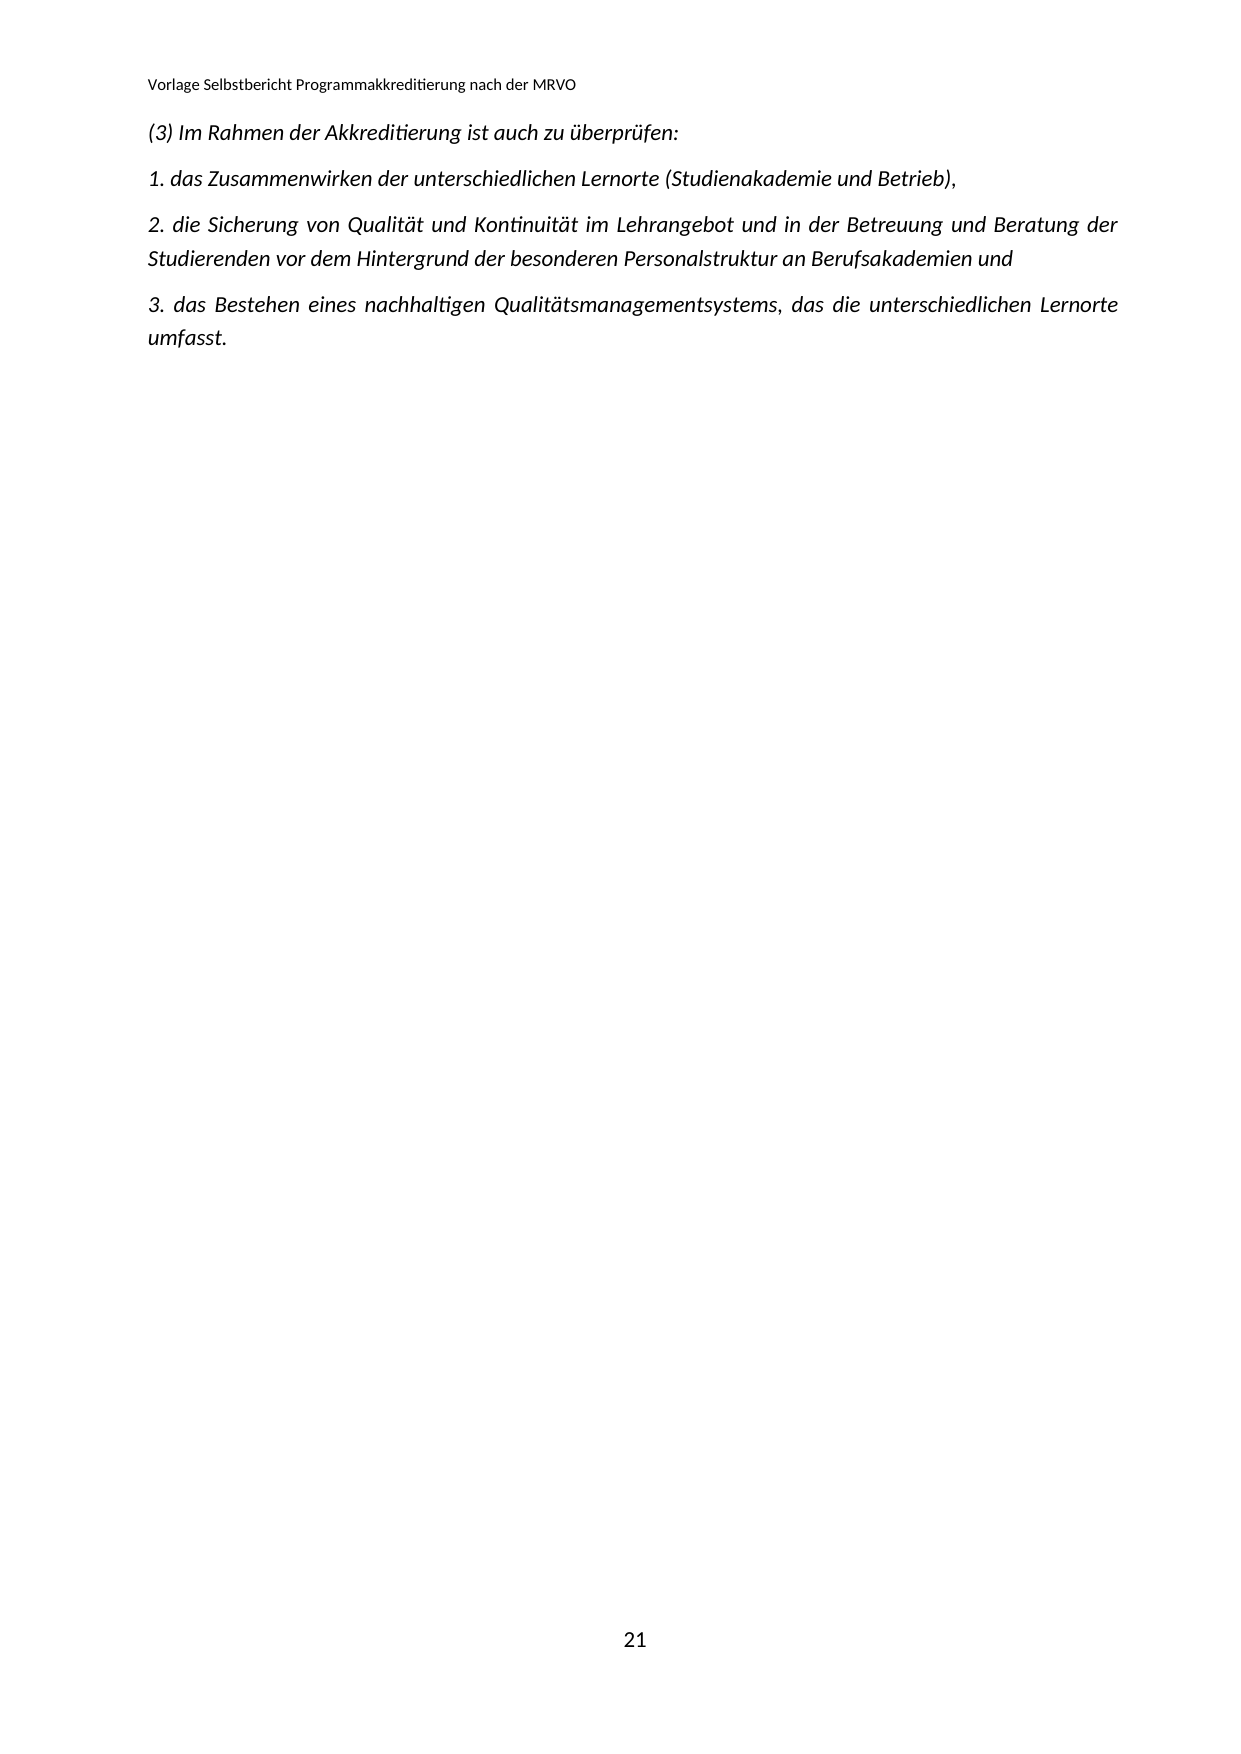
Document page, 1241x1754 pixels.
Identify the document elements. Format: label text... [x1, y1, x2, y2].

text 1. das Zusammenwirken der unterschiedlichen Lernorte (Studienakademie und Betrieb), [148, 164, 1122, 192]
text (3) Im Rahmen der Akkreditierung ist auch zu überprüfen: [148, 118, 1122, 146]
text 2. die Sicherung von Qualität und Kontinuität im Lehrangebot und in der Betreuung und Beratung der Studierenden vor dem Hintergrund der besonderen Personalstruktur an Berufsakademien und [148, 210, 1122, 272]
text 3. das Bestehen eines nachhaltigen Qualitätsmanagementsystems, das die unterschiedlichen Lernorte umfasst. [148, 290, 1122, 351]
